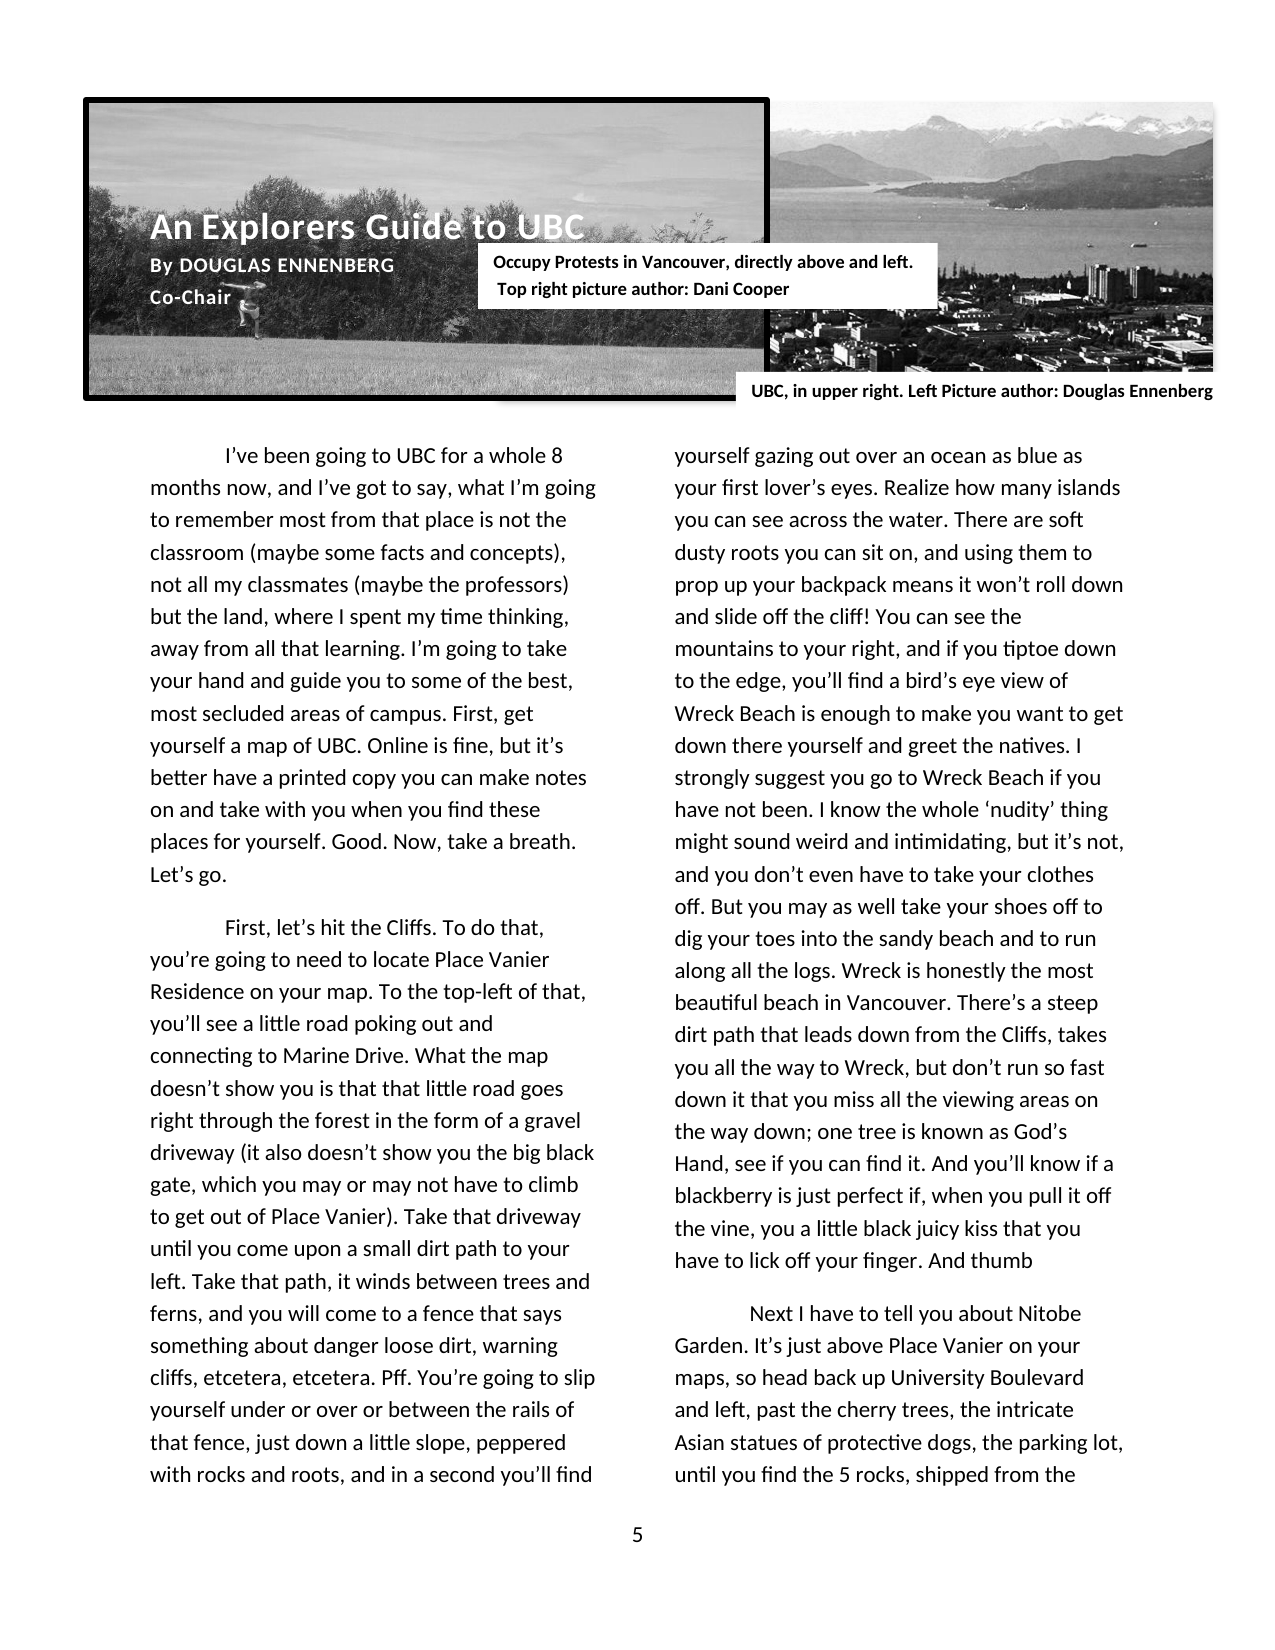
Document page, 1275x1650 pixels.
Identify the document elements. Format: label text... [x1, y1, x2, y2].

picture [770, 102, 1213, 371]
text First, let’s hit the Cliffs. To do that, you’re going to need to locate Place Vanier Residence on your map. To the top-left of that, you’ll see a little road poking out and connecting to Marine Drive. What the map doesn’t show you is that that little road goes right through the forest in the form of a gravel driveway (it also doesn’t show you the big black gate, which you may or may not have to climb to get out of Place Vanier). Take that driveway until you come upon a small dirt path to your left. Take that path, it winds between trees and ferns, and you will come to a fence that says something about danger loose dirt, warning cliffs, etcetera, etcetera. Pff. You’re going to slip yourself under or over or between the rails of that fence, just down a little slope, peppered with rocks and roots, and in a second you’ll find yourself gazing out over an ocean as blue as your first lover’s eyes. Realize how many islands you can see across the water. There are soft dusty roots you can sit on, and using them to prop up your backpack means it won’t roll down and slide off the cliff! You can see the mountains to your right, and if you tiptoe down to the edge, you’ll find a bird’s eye view of Wreck Beach is enough to make you want to get down there yourself and greet the natives. I strongly suggest you go to Wreck Beach if you have not been. I know the whole ‘nudity’ thing might sound weird and intimidating, but it’s not, and you don’t even have to take your clothes off. But you may as well take your shoes off to dig your toes into the sandy beach and to run along all the logs. Wreck is honestly the most beautiful beach in Vancouver. There’s a steep dirt path that leads down from the Cliffs, takes you all the way to Wreck, but don’t run so fast down it that you miss all the viewing areas on the way down; one tree is known as God’s Hand, see if you can find it. And you’ll know if a blackberry is just perfect if, when you pull it off the vine, you a little black juicy kiss that you have to lick off your finger. And thumb [150, 913, 601, 1488]
text I’ve been going to UBC for a whole 8 months now, and I’ve got to say, what I’m going to remember most from that place is not the classroom (maybe some facts and concepts), not all my classmates (maybe the professors) but the land, where I spent my time thinking, away from all that learning. I’m going to take your hand and guide you to some of the best, most secluded areas of campus. First, get yourself a map of UBC. Online is fine, but it’s better have a printed copy you can make notes on and take with you when you find these places for yourself. Good. Now, take a breath. Let’s go. [150, 441, 601, 888]
text An Explorers Guide to UBC By DOUGLAS ENNENBERG Co-Chair [150, 203, 1125, 310]
text First, let’s hit the Cliffs. To do that, you’re going to need to locate Place Vanier Residence on your map. To the top-left of that, you’ll see a little road poking out and connecting to Marine Drive. What the map doesn’t show you is that that little road goes right through the forest in the form of a gravel driveway (it also doesn’t show you the big black gate, which you may or may not have to climb to get out of Place Vanier). Take that driveway until you come upon a small dirt path to your left. Take that path, it winds between trees and ferns, and you will come to a fence that says something about danger loose dirt, warning cliffs, etcetera, etcetera. Pff. You’re going to slip yourself under or over or between the rails of that fence, just down a little slope, peppered with rocks and roots, and in a second you’ll find yourself gazing out over an ocean as blue as your first lover’s eyes. Realize how many islands you can see across the water. There are soft dusty roots you can sit on, and using them to prop up your backpack means it won’t roll down and slide off the cliff! You can see the mountains to your right, and if you tiptoe down to the edge, you’ll find a bird’s eye view of Wreck Beach is enough to make you want to get down there yourself and greet the natives. I strongly suggest you go to Wreck Beach if you have not been. I know the whole ‘nudity’ thing might sound weird and intimidating, but it’s not, and you don’t even have to take your clothes off. But you may as well take your shoes off to dig your toes into the sandy beach and to run along all the logs. Wreck is honestly the most beautiful beach in Vancouver. There’s a steep dirt path that leads down from the Cliffs, takes you all the way to Wreck, but don’t run so fast down it that you miss all the viewing areas on the way down; one tree is known as God’s Hand, see if you can find it. And you’ll know if a blackberry is just perfect if, when you pull it off the vine, you a little black juicy kiss that you have to lick off your finger. And thumb [674, 441, 1125, 1274]
picture [89, 103, 764, 395]
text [674, 1299, 1125, 1488]
